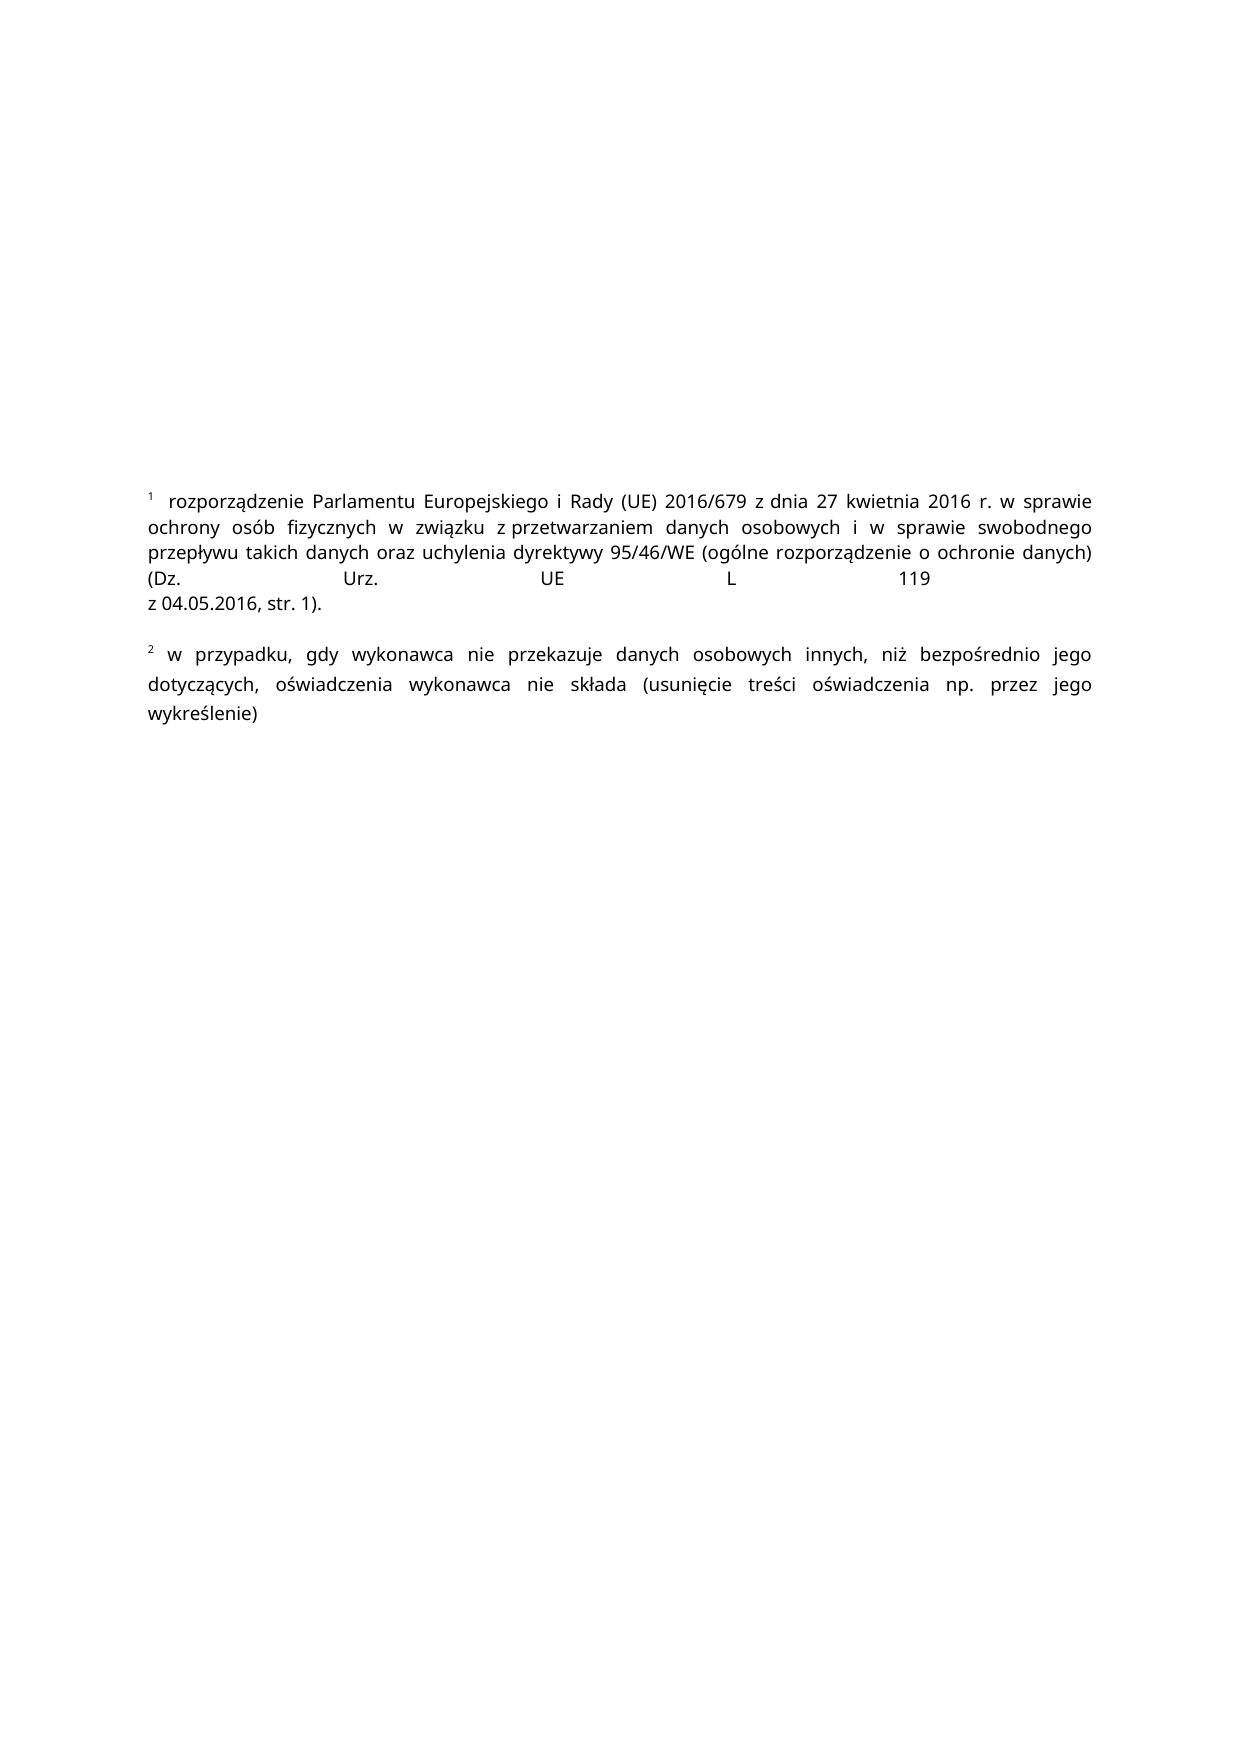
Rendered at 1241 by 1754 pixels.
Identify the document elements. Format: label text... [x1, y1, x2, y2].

text 1 rozporządzenie Parlamentu Europejskiego i Rady (UE) 2016/679 z dnia 27 kwietnia 2016 r. w sprawie ochrony osób fizycznych w związku z przetwarzaniem danych osobowych i w sprawie swobodnego przepływu takich danych oraz uchylenia dyrektywy 95/46/WE (ogólne rozporządzenie o ochronie danych) (Dz. Urz. UE L 119 z 04.05.2016, str. 1). [148, 488, 1092, 616]
text 2 w przypadku, gdy wykonawca nie przekazuje danych osobowych innych, niż bezpośrednio jego dotyczących, oświadczenia wykonawca nie składa (usunięcie treści oświadczenia np. przez jego wykreślenie) [148, 642, 1092, 726]
